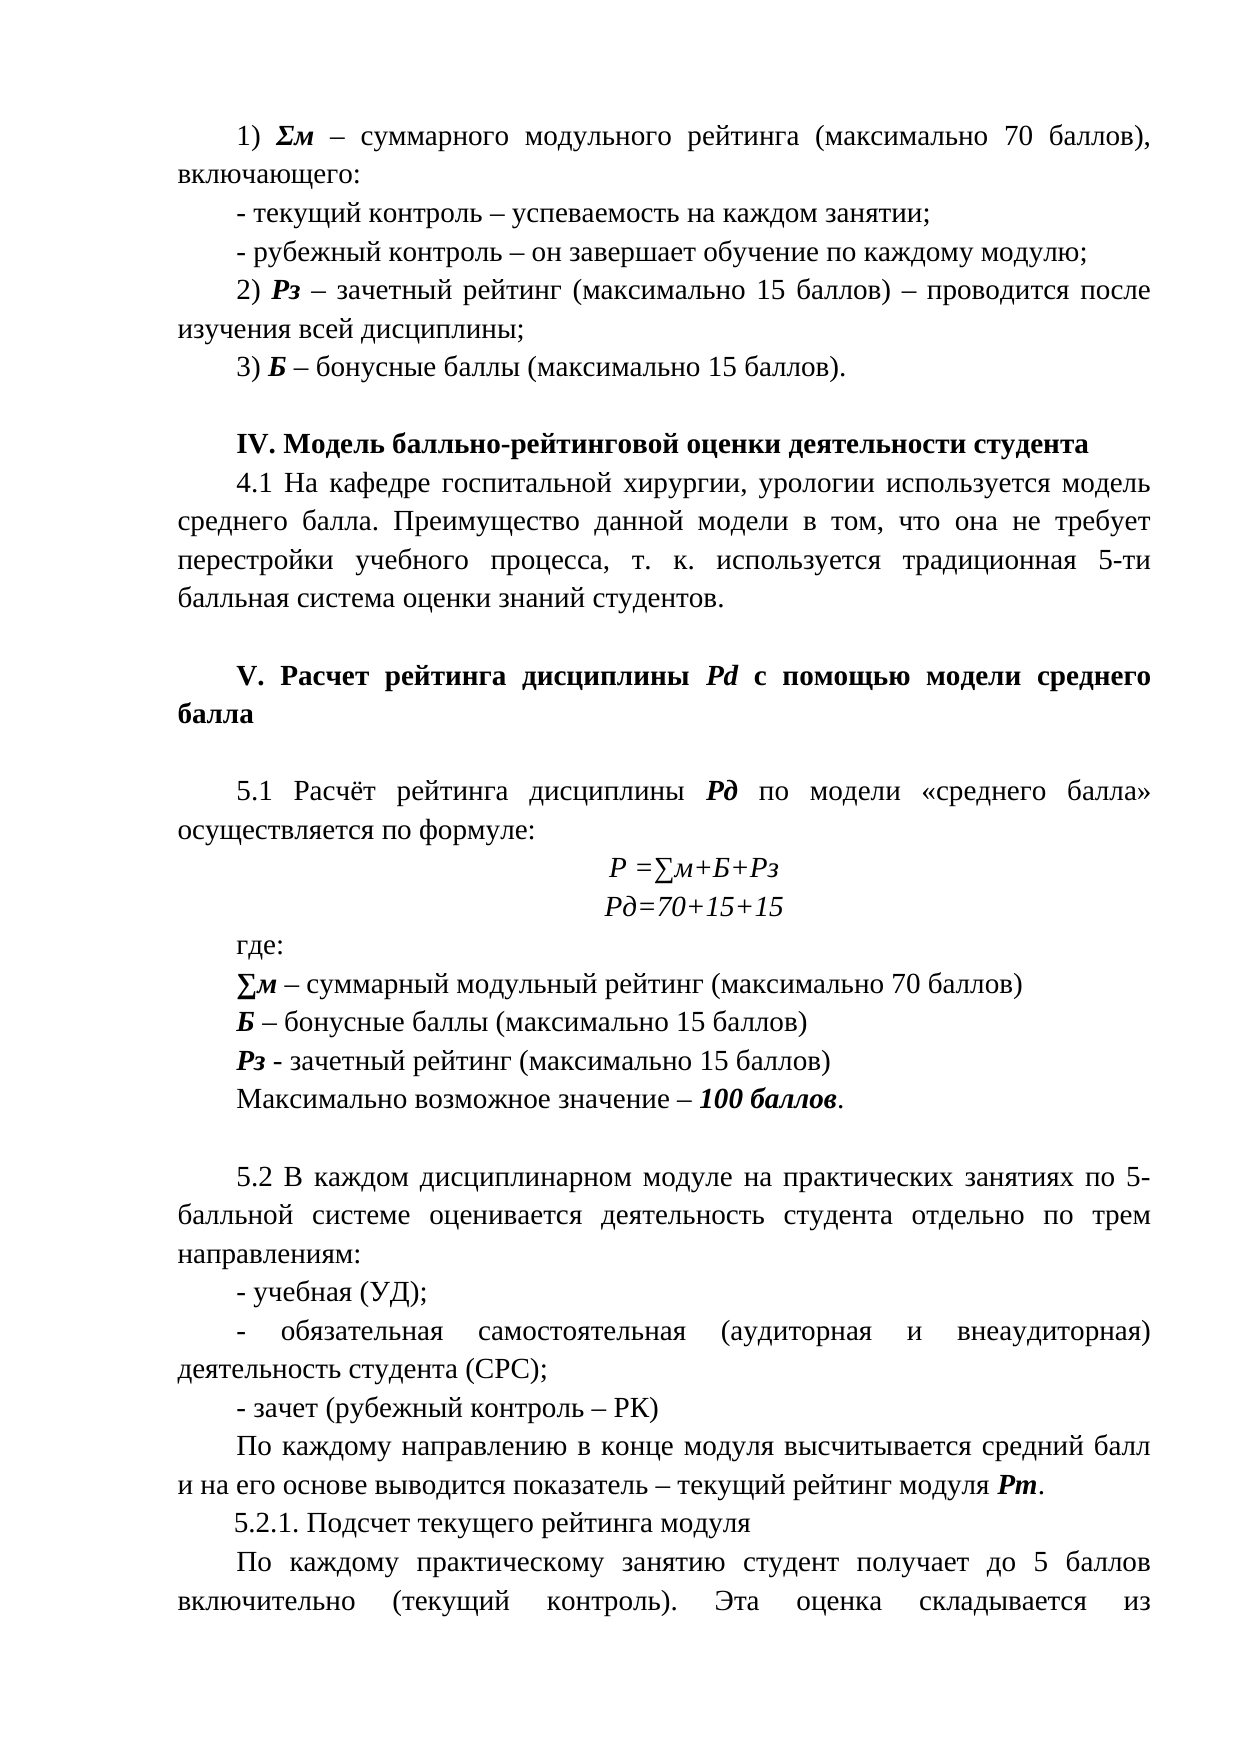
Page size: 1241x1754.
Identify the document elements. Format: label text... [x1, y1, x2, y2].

text - текущий контроль – успеваемость на каждом занятии; [177, 195, 1152, 229]
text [177, 1544, 1152, 1616]
text где: [177, 927, 1152, 961]
text V. Расчет рейтинга дисциплины Pd с помощью модели среднего балла [177, 658, 1152, 730]
text - зачет (рубежный контроль – РК) [177, 1390, 1152, 1423]
text 2) Рз – зачетный рейтинг (максимально 15 баллов) – проводится после изучения всей дисциплины; [177, 272, 1152, 344]
text - рубежный контроль – он завершает обучение по каждому модулю; [177, 234, 1152, 267]
text IV. Модель балльно-рейтинговой оценки деятельности студента [177, 426, 1152, 460]
text 5.1 Расчёт рейтинга дисциплины Рд по модели «среднего балла» осуществляется по формуле: [177, 773, 1152, 845]
text - обязательная самостоятельная (аудиторная и внеаудиторная) деятельность студента (СРС); [177, 1313, 1152, 1385]
text - учебная (УД); [177, 1274, 1152, 1308]
text Рд=70+15+15 [177, 889, 1152, 922]
text Максимально возможное значение – 100 баллов. [177, 1082, 1152, 1115]
text ∑м – суммарный модульный рейтинг (максимально 70 баллов) [177, 966, 1152, 999]
text 5.2 В каждом дисциплинарном модуле на практических занятиях по 5-балльной системе оценивается деятельность студента отдельно по трем направлениям: [177, 1159, 1152, 1269]
text 4.1 На кафедре госпитальной хирургии, урологии используется модель среднего балла. Преимущество данной модели в том, что она не требует перестройки учебного процесса, т. к. используется традиционная 5-ти балльная система оценки знаний студентов. [177, 465, 1152, 614]
text 5.2.1. Подсчет текущего рейтинга модуля [215, 1506, 1152, 1539]
text 1) Σм – суммарного модульного рейтинга (максимально 70 баллов), включающего: [177, 118, 1152, 190]
text Р =∑м+Б+Рз [177, 850, 1152, 884]
text Рз - зачетный рейтинг (максимально 15 баллов) [177, 1043, 1152, 1077]
text 3) Б – бонусные баллы (максимально 15 баллов). [177, 349, 1152, 383]
text Б – бонусные баллы (максимально 15 баллов) [177, 1004, 1152, 1038]
text По каждому направлению в конце модуля высчитывается средний балл и на его основе выводится показатель – текущий рейтинг модуля Рт. [177, 1428, 1152, 1501]
